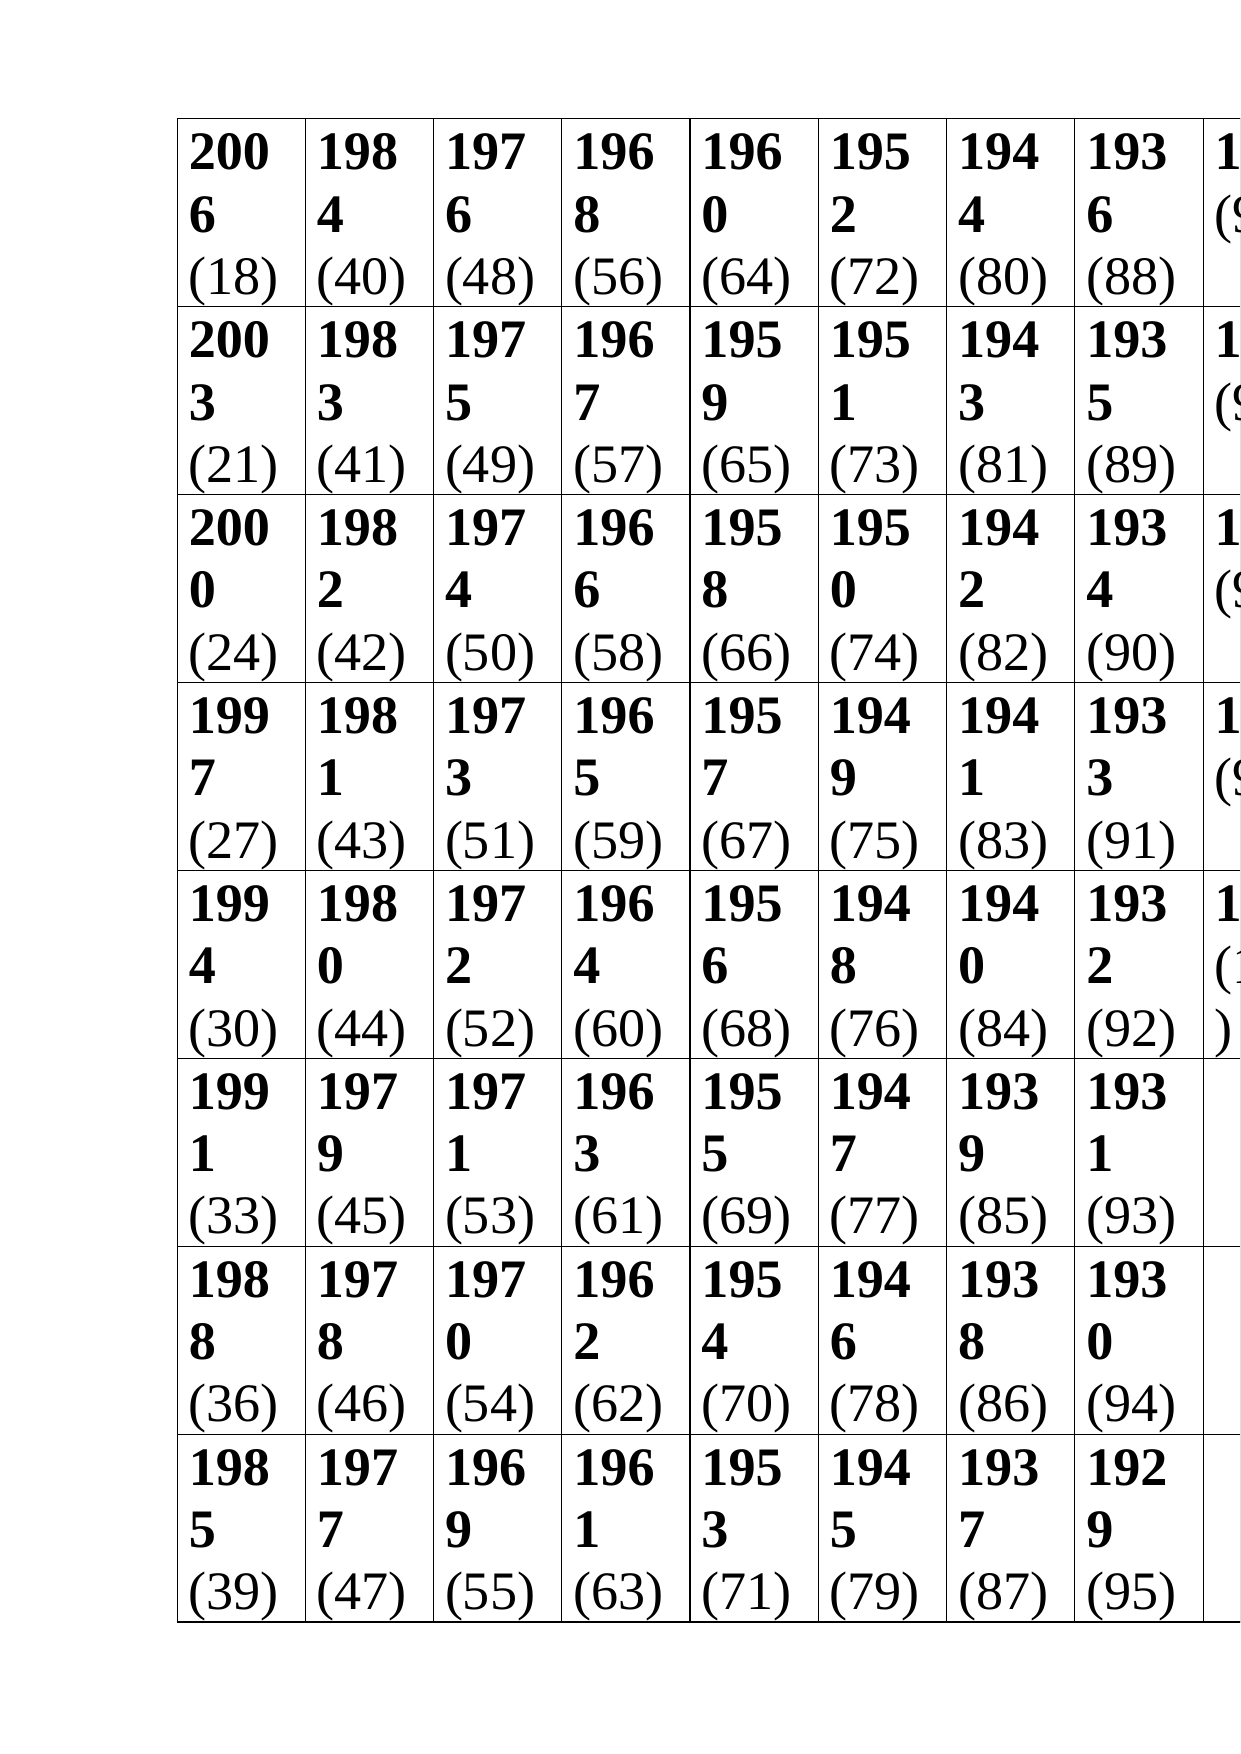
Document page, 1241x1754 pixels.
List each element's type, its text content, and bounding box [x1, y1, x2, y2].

table_cell 1947 (77) [819, 1059, 946, 1246]
table_cell 1966 (58) [562, 495, 689, 682]
table_cell 1931 (93) [1075, 1059, 1203, 1246]
table_cell 1938 (86) [947, 1247, 1074, 1433]
table_header 2006 (18) [178, 119, 305, 306]
table_cell 1939 (85) [947, 1059, 1074, 1246]
table_cell 1965 (59) [562, 683, 689, 870]
table_cell 1954 (70) [691, 1247, 818, 1433]
table_cell 2003 (21) [178, 307, 305, 494]
table_cell 1980 (44) [306, 871, 433, 1058]
table_cell 1994 (30) [178, 871, 305, 1058]
table_cell 1925 (99) [1204, 683, 1240, 870]
table_cell 1941 (83) [947, 683, 1074, 870]
table_cell 1970 (54) [434, 1247, 561, 1433]
table_cell 1955 (69) [691, 1059, 818, 1246]
table_cell 1971 (53) [434, 1059, 561, 1246]
table_cell 1974 (50) [434, 495, 561, 682]
table_header 1968 (56) [562, 119, 689, 306]
table_cell 1957 (67) [691, 683, 818, 870]
table_cell 1983 (41) [306, 307, 433, 494]
table_cell 1929 (95) [1075, 1435, 1203, 1621]
table_cell 1981 (43) [306, 683, 433, 870]
table_cell [1204, 1435, 1240, 1621]
table_cell [1204, 1247, 1240, 1433]
table_cell 1975 (49) [434, 307, 561, 494]
table_cell 1978 (46) [306, 1247, 433, 1433]
table_header 1976 (48) [434, 119, 561, 306]
table_cell 1945 (79) [819, 1435, 946, 1621]
table_header 1960 (64) [691, 119, 818, 306]
table_cell 1932 (92) [1075, 871, 1203, 1058]
table_cell 1940 (84) [947, 871, 1074, 1058]
table_cell 1942 (82) [947, 495, 1074, 682]
table_cell 1997 (27) [178, 683, 305, 870]
table_cell 1934 (90) [1075, 495, 1203, 682]
table_cell 1979 (45) [306, 1059, 433, 1246]
table_cell 1950 (74) [819, 495, 946, 682]
table_cell 1991 (33) [178, 1059, 305, 1246]
table_cell 1958 (66) [691, 495, 818, 682]
table_cell 1943 (81) [947, 307, 1074, 494]
table_cell 1982 (42) [306, 495, 433, 682]
table_cell 1985 (39) [178, 1435, 305, 1621]
table_cell 1977 (47) [306, 1435, 433, 1621]
table_header 1952 (72) [819, 119, 946, 306]
table_cell 1972 (52) [434, 871, 561, 1058]
table_header 1944 (80) [947, 119, 1074, 306]
table_cell 1926 (98) [1204, 495, 1240, 682]
table_cell 1935 (89) [1075, 307, 1203, 494]
table_cell 1948 (76) [819, 871, 946, 1058]
table_cell 1951 (73) [819, 307, 946, 494]
table_cell 1930 (94) [1075, 1247, 1203, 1433]
table_cell 2000 (24) [178, 495, 305, 682]
table_cell 1953 (71) [691, 1435, 818, 1621]
table_cell 1963 (61) [562, 1059, 689, 1246]
table_cell [1204, 1059, 1240, 1246]
table_cell 1933 (91) [1075, 683, 1203, 870]
table_cell 1937 (87) [947, 1435, 1074, 1621]
table_cell 1961 (63) [562, 1435, 689, 1621]
table_header 1936 (88) [1075, 119, 1203, 306]
table_header 1984 (40) [306, 119, 433, 306]
table_cell 1969 (55) [434, 1435, 561, 1621]
table_cell 1927 (97) [1204, 307, 1240, 494]
table_cell 1988 (36) [178, 1247, 305, 1433]
table_cell 1959 (65) [691, 307, 818, 494]
table_cell 1946 (78) [819, 1247, 946, 1433]
table_cell 1949 (75) [819, 683, 946, 870]
table_header 1928 (96) [1204, 119, 1240, 306]
table_cell 1973 (51) [434, 683, 561, 870]
table_cell 1956 (68) [691, 871, 818, 1058]
table_cell 1924 (100) [1204, 871, 1240, 1058]
table_cell 1964 (60) [562, 871, 689, 1058]
table_cell 1962 (62) [562, 1247, 689, 1433]
table_cell 1967 (57) [562, 307, 689, 494]
